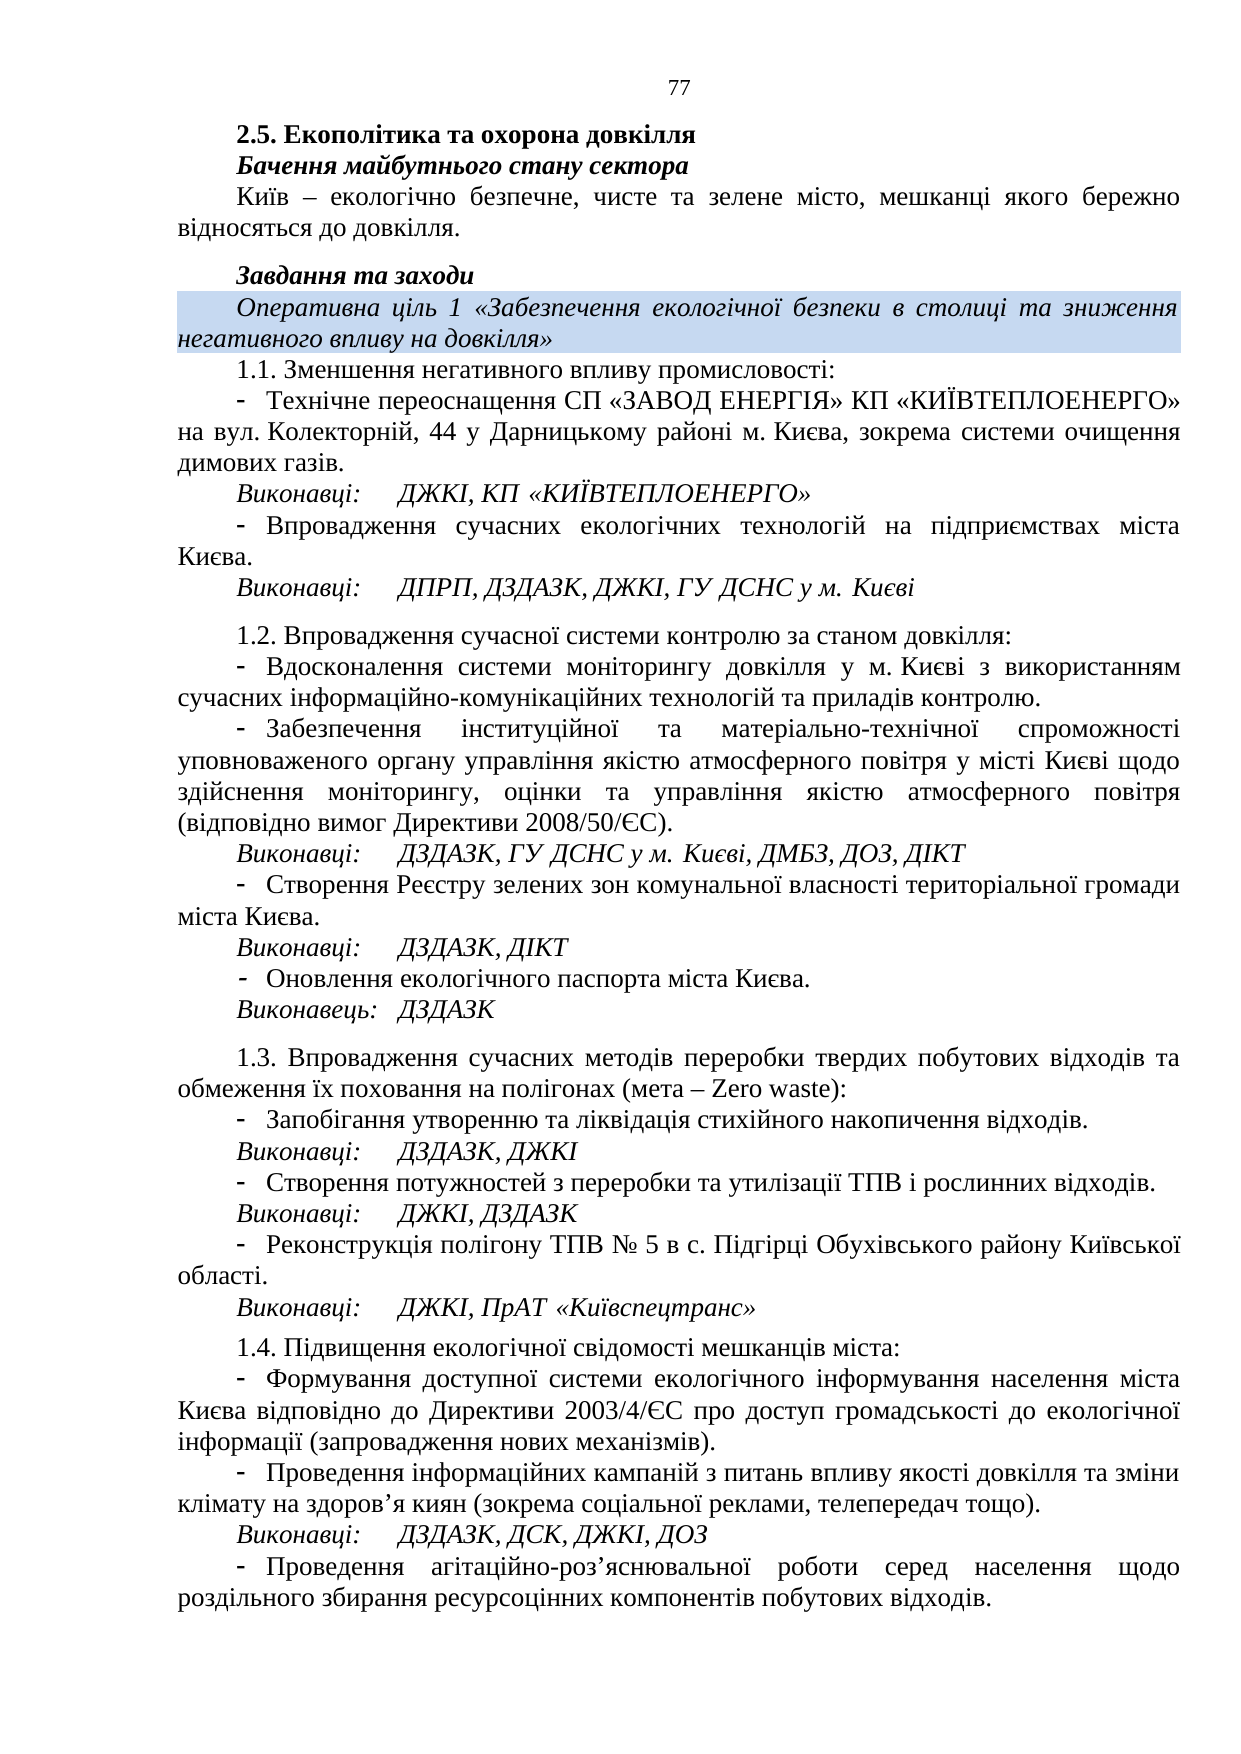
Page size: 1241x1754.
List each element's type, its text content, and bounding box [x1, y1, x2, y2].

list Проведення агітаційно-роз’яснювальної роботи серед населення щодо роздільного збирання ресурсоцінних компонентів побутових відходів. [177, 1549, 1181, 1612]
text Виконавці: ДЖКІ, ПрАТ «Київспецтранс» [177, 1291, 1181, 1322]
list Впровадження сучасних екологічних технологій на підприємствах міста Києва. [177, 509, 1181, 571]
text Бачення майбутнього стану сектора [177, 149, 1181, 180]
text Виконавці: ДЗДАЗК, ДЖКІ [177, 1135, 1181, 1166]
list Забезпечення інституційної та матеріально-технічної спроможності уповноваженого органу управління якістю атмосферного повітря у місті Києві щодо здійснення моніторингу, оцінки та управління якістю атмосферного повітря (відповідно вимог Директиви 2008/50/ЄС). [177, 713, 1181, 837]
text Виконавці: ДЗДАЗК, ДСК, ДЖКІ, ДОЗ [177, 1518, 1181, 1549]
list Оновлення екологічного паспорта міста Києва. [177, 962, 1181, 993]
text Оперативна ціль 1 «Забезпечення екологічної безпеки в столиці та зниження негативного впливу на довкілля» [177, 291, 1181, 353]
text 2.5. Екополітика та охорона довкілля [177, 118, 1181, 149]
list Реконструкція полігону ТПВ № 5 в с. Підгірці Обухівського району Київської області. [177, 1228, 1181, 1291]
text Київ – екологічно безпечне, чисте та зелене місто, мешканці якого бережно відносяться до довкілля. [177, 180, 1181, 243]
list Вдосконалення системи моніторингу довкілля у м. Києві з використанням сучасних інформаційно-комунікаційних технологій та приладів контролю. [177, 650, 1181, 713]
text Завдання та заходи [177, 259, 1181, 291]
list Формування доступної системи екологічного інформування населення міста Києва відповідно до Директиви 2003/4/ЄС про доступ громадськості до екологічної інформації (запровадження нових механізмів). [177, 1362, 1181, 1456]
text 1.4. Підвищення екологічної свідомості мешканців міста: [177, 1331, 1181, 1362]
list Виконавець: ДЗДАЗК [236, 993, 1181, 1024]
list Виконавці: ДЗДАЗК, ГУ ДСНС у м. Києві, ДМБЗ, ДОЗ, ДІКТ [236, 837, 1181, 868]
list Проведення інформаційних кампаній з питань впливу якості довкілля та зміни клімату на здоров’я киян (зокрема соціальної реклами, телепередач тощо). [177, 1456, 1181, 1518]
text Виконавці: ДЖКІ, ДЗДАЗК [177, 1197, 1181, 1228]
list Виконавці: ДЖКІ, КП «КИЇВТЕПЛОЕНЕРГО» [236, 478, 1181, 509]
list Запобігання утворенню та ліквідація стихійного накопичення відходів. [177, 1103, 1181, 1135]
text Виконавці: ДЗДАЗК, ДІКТ [177, 931, 1181, 962]
list Створення Реєстру зелених зон комунальної власності територіальної громади міста Києва. [177, 868, 1181, 931]
text 1.2. Впровадження сучасної системи контролю за станом довкілля: [177, 619, 1181, 650]
text Виконавці: ДПРП, ДЗДАЗК, ДЖКІ, ГУ ДСНС у м. Києві [177, 571, 1181, 602]
text 1.1. Зменшення негативного впливу промисловості: [177, 353, 1181, 384]
list Технічне переоснащення СП «ЗАВОД ЕНЕРГІЯ» КП «КИЇВТЕПЛОЕНЕРГО» на вул. Колекторній, 44 у Дарницькому районі м. Києва, зокрема системи очищення димових газів. [177, 384, 1181, 478]
text 1.3. Впровадження сучасних методів переробки твердих побутових відходів та обмеження їх поховання на полігонах (мета – Zero waste): [177, 1041, 1181, 1103]
list Створення потужностей з переробки та утилізації ТПВ і рослинних відходів. [177, 1166, 1181, 1197]
